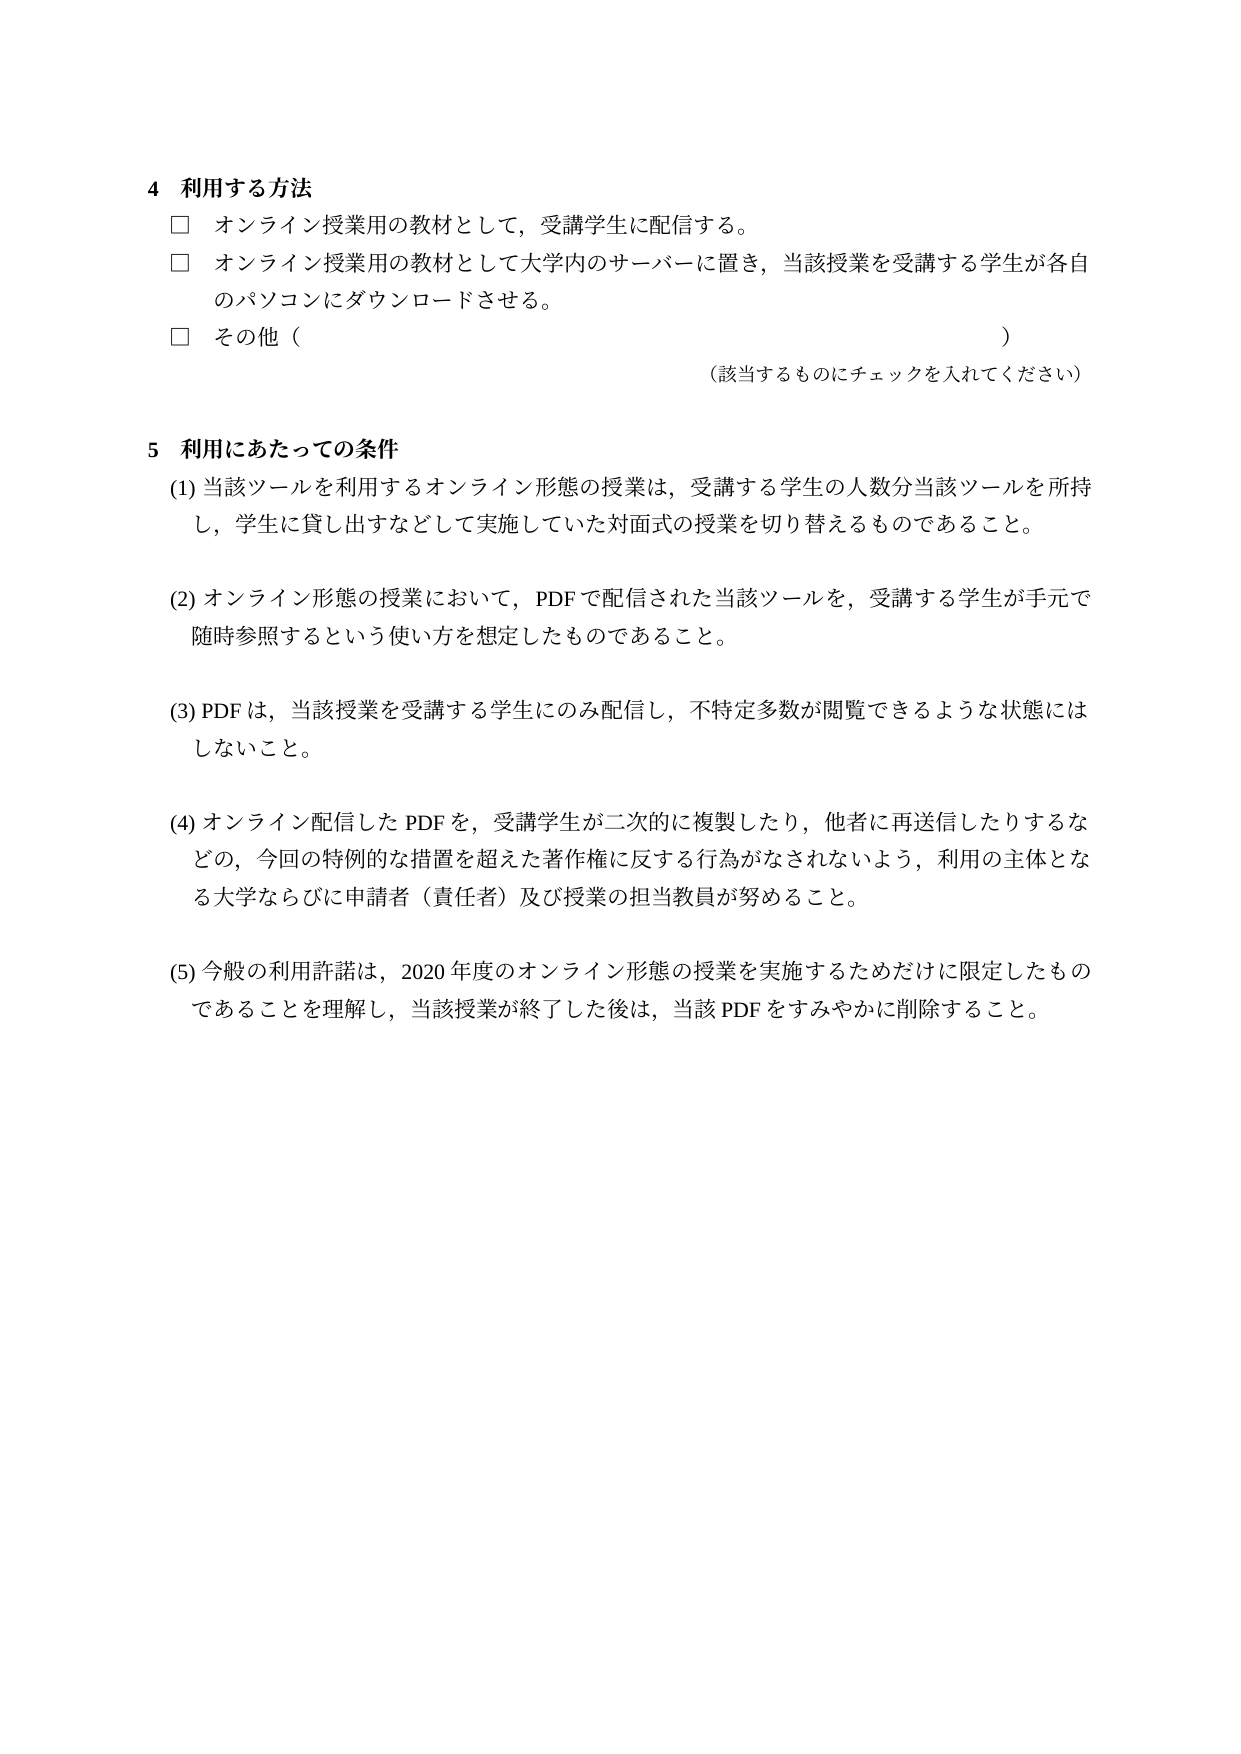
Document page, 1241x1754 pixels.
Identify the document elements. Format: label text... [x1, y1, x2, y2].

text □ その他（ ） [148, 318, 1092, 355]
text (4) オンライン配信したPDFを，受講学生が二次的に複製したり，他者に再送信したりするなどの，今回の特例的な措置を超えた著作権に反する行為がなされないよう，利用の主体となる大学ならびに申請者（責任者）及び授業の担当教員が努めること。 [148, 802, 1092, 914]
text (5) 今般の利用許諾は，2020年度のオンライン形態の授業を実施するためだけに限定したものであることを理解し，当該授業が終了した後は，当該PDFをすみやかに削除すること。 [148, 952, 1092, 1026]
text (3) PDFは，当該授業を受講する学生にのみ配信し，不特定多数が閲覧できるような状態にはしないこと。 [148, 691, 1092, 765]
text (1) 当該ツールを利用するオンライン形態の授業は，受講する学生の人数分当該ツールを所持し，学生に貸し出すなどして実施していた対面式の授業を切り替えるものであること。 [148, 467, 1092, 541]
text 4 利用する方法 [148, 168, 1092, 206]
text 5 利用にあたっての条件 [148, 429, 1092, 467]
text □ オンライン授業用の教材として，受講学生に配信する。 [148, 206, 1092, 243]
text (2) オンライン形態の授業において，PDFで配信された当該ツールを，受講する学生が手元で随時参照するという使い方を想定したものであること。 [148, 579, 1092, 653]
text □ オンライン授業用の教材として大学内のサーバーに置き，当該授業を受講する学生が各自のパソコンにダウンロードさせる。 [148, 243, 1092, 318]
text （該当するものにチェックを入れてください） [148, 355, 1092, 392]
